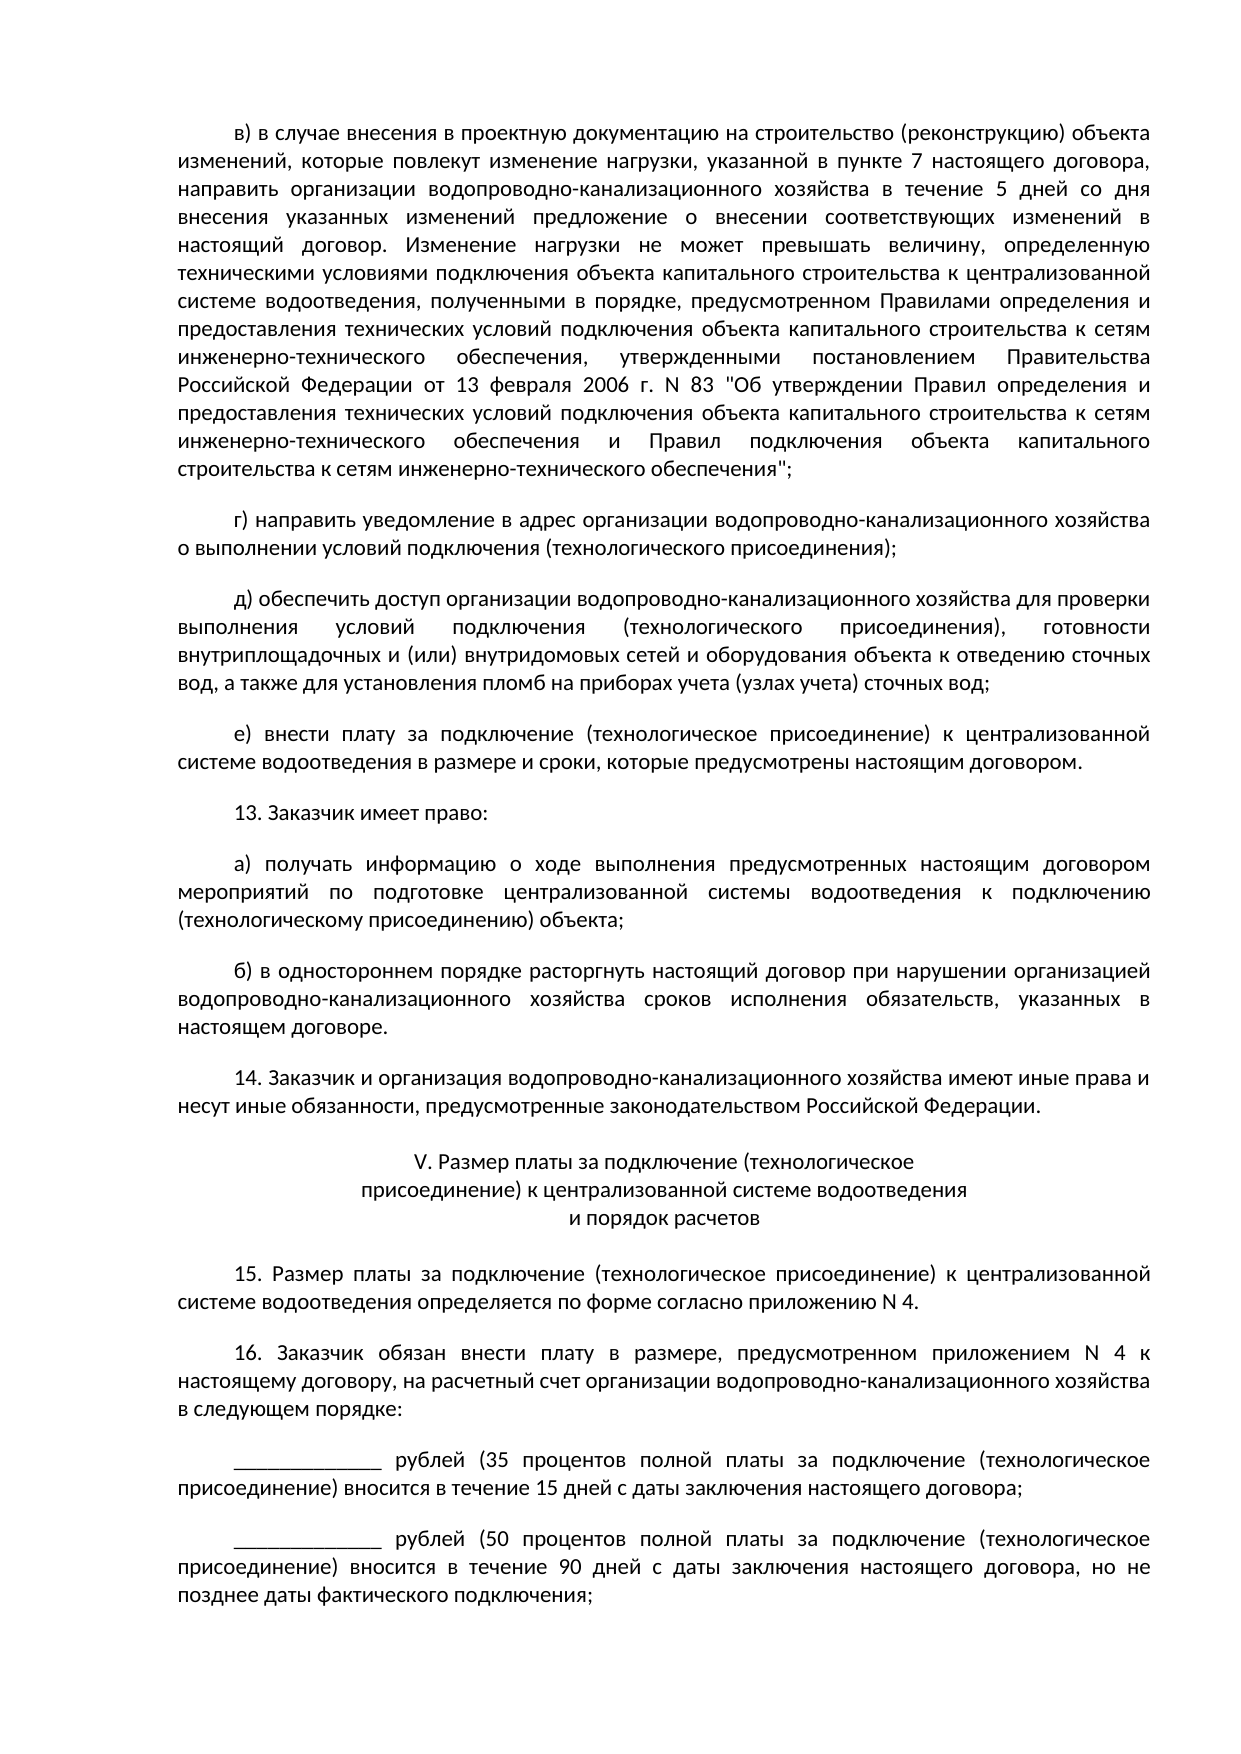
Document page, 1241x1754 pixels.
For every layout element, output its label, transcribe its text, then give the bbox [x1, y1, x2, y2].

text е) внести плату за подключение (технологическое присоединение) к централизованной системе водоотведения в размере и сроки, которые предусмотрены настоящим договором. [177, 719, 1152, 775]
text в) в случае внесения в проектную документацию на строительство (реконструкцию) объекта изменений, которые повлекут изменение нагрузки, указанной в пункте 7 настоящего договора, направить организации водопроводно-канализационного хозяйства в течение 5 дней со дня внесения указанных изменений предложение о внесении соответствующих изменений в настоящий договор. Изменение нагрузки не может превышать величину, определенную техническими условиями подключения объекта капитального строительства к централизованной системе водоотведения, полученными в порядке, предусмотренном Правилами определения и предоставления технических условий подключения объекта капитального строительства к сетям инженерно-технического обеспечения, утвержденными постановлением Правительства Российской Федерации от 13 февраля 2006 г. N 83 "Об утверждении Правил определения и предоставления технических условий подключения объекта капитального строительства к сетям инженерно-технического обеспечения и Правил подключения объекта капитального строительства к сетям инженерно-технического обеспечения"; [177, 118, 1152, 482]
text 16. Заказчик обязан внести плату в размере, предусмотренном приложением N 4 к настоящему договору, на расчетный счет организации водопроводно-канализационного хозяйства в следующем порядке: [177, 1338, 1152, 1422]
text и порядок расчетов [177, 1203, 1152, 1231]
text 15. Размер платы за подключение (технологическое присоединение) к централизованной системе водоотведения определяется по форме согласно приложению N 4. [177, 1259, 1152, 1315]
text V. Размер платы за подключение (технологическое [177, 1147, 1152, 1175]
text 13. Заказчик имеет право: [177, 798, 1152, 826]
text г) направить уведомление в адрес организации водопроводно-канализационного хозяйства о выполнении условий подключения (технологического присоединения); [177, 505, 1152, 561]
text д) обеспечить доступ организации водопроводно-канализационного хозяйства для проверки выполнения условий подключения (технологического присоединения), готовности внутриплощадочных и (или) внутридомовых сетей и оборудования объекта к отведению сточных вод, а также для установления пломб на приборах учета (узлах учета) сточных вод; [177, 584, 1152, 696]
text а) получать информацию о ходе выполнения предусмотренных настоящим договором мероприятий по подготовке централизованной системы водоотведения к подключению (технологическому присоединению) объекта; [177, 849, 1152, 933]
text _____________ рублей (50 процентов полной платы за подключение (технологическое присоединение) вносится в течение 90 дней с даты заключения настоящего договора, но не позднее даты фактического подключения; [177, 1524, 1152, 1608]
text присоединение) к централизованной системе водоотведения [177, 1175, 1152, 1203]
text 14. Заказчик и организация водопроводно-канализационного хозяйства имеют иные права и несут иные обязанности, предусмотренные законодательством Российской Федерации. [177, 1063, 1152, 1119]
text _____________ рублей (35 процентов полной платы за подключение (технологическое присоединение) вносится в течение 15 дней с даты заключения настоящего договора; [177, 1445, 1152, 1501]
text б) в одностороннем порядке расторгнуть настоящий договор при нарушении организацией водопроводно-канализационного хозяйства сроков исполнения обязательств, указанных в настоящем договоре. [177, 956, 1152, 1040]
